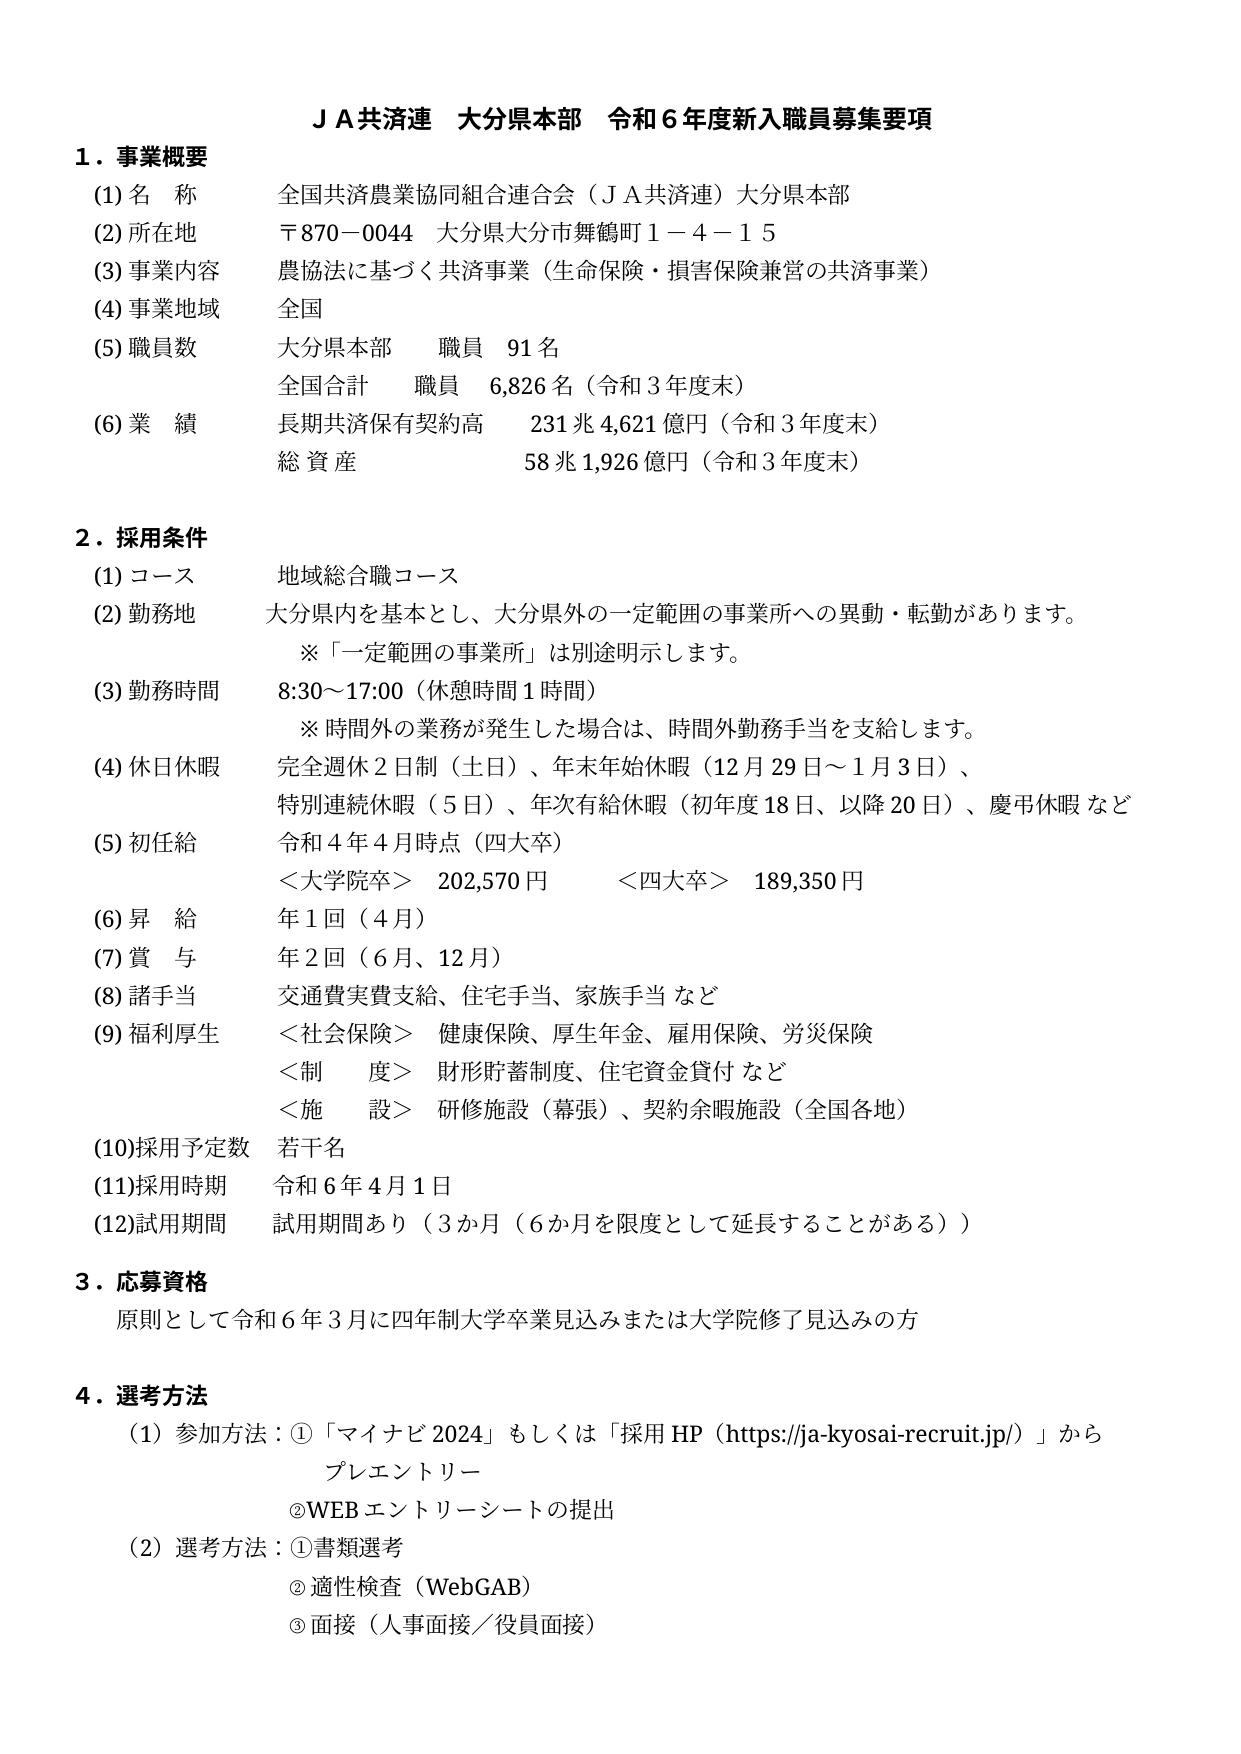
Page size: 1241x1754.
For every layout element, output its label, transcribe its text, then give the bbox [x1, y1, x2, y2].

text 原則として令和６年３月に四年制大学卒業見込みまたは大学院修了見込みの方 [71, 1299, 1169, 1337]
text (12)試用期間 試用期間あり（３か月（６か月を限度として延長することがある）） [71, 1204, 1169, 1242]
text ＜制 度＞ 財形貯蓄制度、住宅資金貸付 など [71, 1051, 1169, 1089]
text ＜大学院卒＞ 202,570円 ＜四大卒＞ 189,350円 [71, 861, 1169, 899]
text (2) 勤務地 大分県内を基本とし、大分県外の一定範囲の事業所への異動・転勤があります。 [82, 594, 1169, 632]
text ２．採用条件 [71, 518, 1169, 556]
text (4) 休日休暇 完全週休２日制（土日）、年末年始休暇（12月29日～１月3日）、 [71, 746, 1169, 784]
text ※「一定範囲の事業所」は別途明示します。 [71, 632, 1169, 670]
text (3) 勤務時間 8:30～17:00（休憩時間1時間） [71, 670, 1169, 708]
text １．事業概要 [71, 136, 1169, 174]
text (1) コース 地域総合職コース [71, 556, 1169, 594]
text 総 資 産 58兆1,926億円（令和３年度末） [71, 441, 1169, 479]
text (4) 事業地域 全国 [71, 289, 1169, 327]
text ②適性検査（WebGAB） [71, 1566, 1169, 1604]
text （1）参加方法：①「マイナビ2024」もしくは「採用HP（https://ja-kyosai-recruit.jp/）」から プレエントリー [71, 1414, 1169, 1490]
text (10)採用予定数 若干名 [71, 1128, 1169, 1166]
text (5) 職員数 大分県本部 職員 91名 [71, 327, 1169, 365]
text ③面接（人事面接／役員面接） [71, 1604, 1169, 1642]
text (7) 賞 与 年２回（６月、12月） [71, 937, 1169, 975]
text ＪＡ共済連 大分県本部 令和６年度新入職員募集要項 [71, 98, 1169, 136]
text ②WEBエントリーシートの提出 [71, 1490, 1169, 1528]
text (5) 初任給 令和４年４月時点（四大卒） [71, 823, 1169, 861]
text （2）選考方法：①書類選考 [71, 1528, 1169, 1566]
text ３．応募資格 [71, 1261, 1169, 1299]
text 全国合計 職員 6,826名（令和３年度末） [71, 365, 1169, 403]
text (11)採用時期 令和6年4月1日 [71, 1166, 1169, 1204]
text ４．選考方法 [71, 1376, 1169, 1414]
text (2) 所在地 〒870－0044 大分県大分市舞鶴町１－４－１５ [71, 213, 1169, 251]
text (3) 事業内容 農協法に基づく共済事業（生命保険・損害保険兼営の共済事業） [71, 251, 1169, 289]
text (9) 福利厚生 ＜社会保険＞ 健康保険、厚生年金、雇用保険、労災保険 [71, 1013, 1169, 1051]
text (6) 昇 給 年１回（４月） [71, 899, 1169, 937]
text (6) 業 績 長期共済保有契約高 231兆4,621億円（令和３年度末） [71, 403, 1169, 441]
text (8) 諸手当 交通費実費支給、住宅手当、家族手当 など [71, 975, 1169, 1013]
text ※ 時間外の業務が発生した場合は、時間外勤務手当を支給します。 [71, 708, 1169, 746]
text (1) 名 称 全国共済農業協同組合連合会（ＪＡ共済連）大分県本部 [71, 174, 1169, 213]
text ＜施 設＞ 研修施設（幕張）、契約余暇施設（全国各地） [71, 1089, 1169, 1128]
text 特別連続休暇（５日）、年次有給休暇（初年度18日、以降20日）、慶弔休暇 など [71, 784, 1169, 823]
